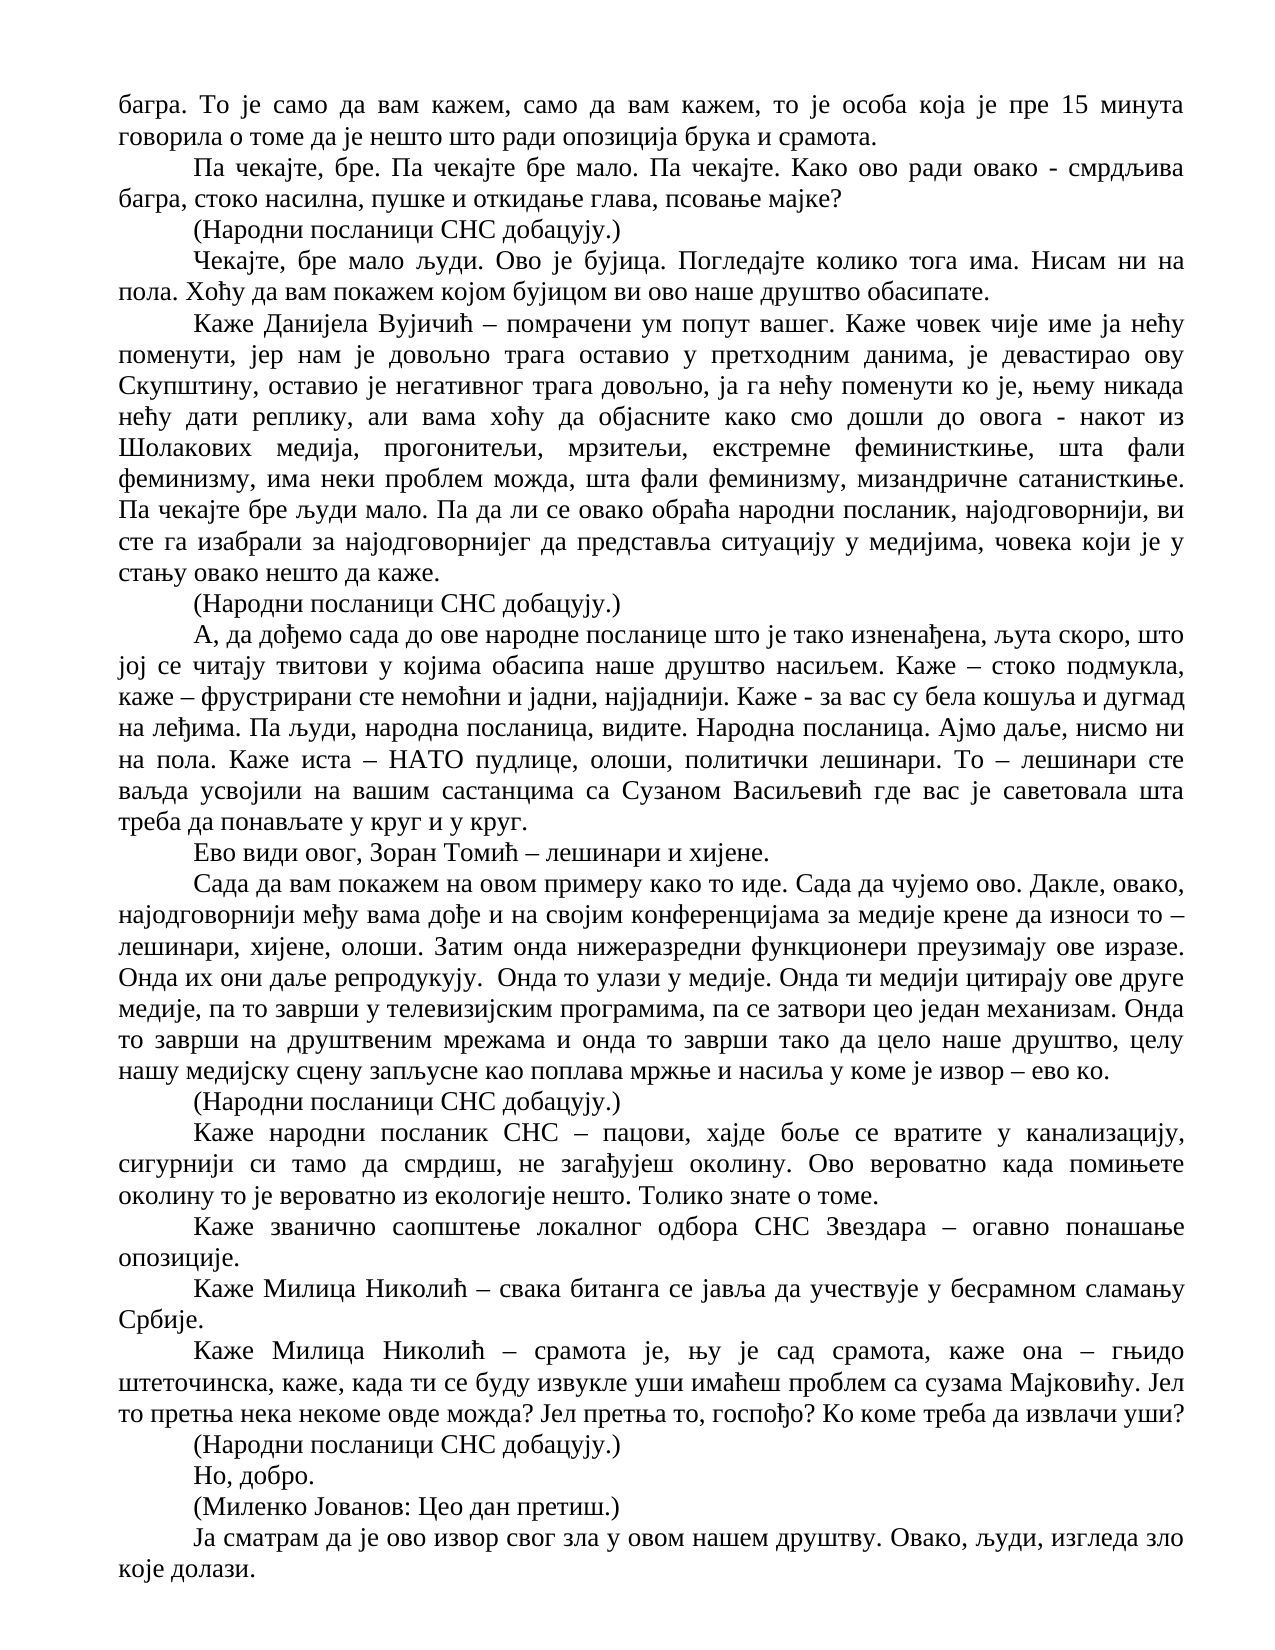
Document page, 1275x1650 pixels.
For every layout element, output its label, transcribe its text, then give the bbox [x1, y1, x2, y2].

text Каже званично саопштење локалног одбора СНС Звездара – огавно понашање опозиције. [118, 1210, 1186, 1272]
text Каже народни посланик СНС – пацови, хајде боље се вратите у канализацију, сигурнији си тамо да смрдиш, не загађујеш околину. Ово вероватно када помињете околину то је вероватно из екологије нешто. Толико знате о томе. [118, 1116, 1186, 1210]
text Каже Милица Николић – свака битанга се јавља да учествује у бесрамном сламању Србије. [118, 1272, 1186, 1334]
text Но, добро. [118, 1459, 1186, 1490]
text Ја сматрам да је ово извор свог зла у овом нашем друштву. Овако, људи, изгледа зло које долази. [118, 1521, 1186, 1584]
text Па чекајте, бре. Па чекајте бре мало. Па чекајте. Како ово ради овако - смрдљива багра, стоко насилна, пушке и откидање глава, псовање мајке? [118, 151, 1186, 213]
text Сада да вам покажем на овом примеру како то иде. Сада да чујемо ово. Дакле, овако, најодговорнији међу вама дође и на својим конференцијама за медије крене да износи то – лешинари, хијене, олоши. Затим онда нижеразредни функционери преузимају ове изразе. Онда их они даље репродукују. Онда то улази у медије. Онда ти медији цитирају ове друге медије, па то заврши у телевизијским програмима, па се затвори цео један механизам. Онда то заврши на друштвеним мрежама и онда то заврши тако да цело наше друштво, целу нашу медијску сцену запљусне као поплава мржње и насиља у коме је извор – ево ко. [118, 867, 1186, 1085]
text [118, 89, 1186, 151]
text Каже Милица Николић – срамота је, њу је сад срамота, каже она – гњидо штеточинска, каже, када ти се буду извукле уши имаћеш проблем са сузама Мајковићу. Јел то претња нека некоме овде можда? Јел претња то, госпођо? Ко коме треба да извлачи уши? [118, 1334, 1186, 1428]
text А, да дођемо сада до ове народне посланице што је тако изненађена, љута скоро, што јој се читају твитови у којима обасипа наше друштво насиљем. Каже – стоко подмукла, каже – фрустрирани сте немоћни и јадни, најјаднији. Каже - за вас су бела кошуља и дугмад на леђима. Па људи, народна посланица, видите. Народна посланица. Ајмо даље, нисмо ни на пола. Каже иста – НАТО пудлице, олоши, политички лешинари. То – лешинари сте ваљда усвојили на вашим састанцима са Сузаном Васиљевић где вас је саветовала шта треба да понављате у круг и у круг. [118, 618, 1186, 836]
text Каже Данијела Вујичић – помрачени ум попут вашег. Каже човек чије име ја нећу поменути, јер нам је довољно трага оставио у претходним данима, је девастирао ову Скупштину, оставио је негативног трага довољно, ја га нећу поменути ко је, њему никада нећу дати реплику, али вама хоћу да објасните како смо дошли до овога - накот из Шолакових медија, прогонитељи, мрзитељи, екстремне феминисткиње, шта фали феминизму, има неки проблем можда, шта фали феминизму, мизандричне сатанисткиње. Па чекајте бре људи мало. Па да ли се овако обраћа народни посланик, најодговорнији, ви сте га изабрали за најодговорнијег да представља ситуацију у медијима, човека који је у стању овако нешто да каже. [118, 307, 1186, 587]
text (Народни посланици СНС добацују.) [118, 587, 1186, 618]
text (Народни посланици СНС добацују.) [118, 1428, 1186, 1459]
text (Народни посланици СНС добацују.) [118, 1085, 1186, 1116]
text (Народни посланици СНС добацују.) [118, 213, 1186, 244]
text (Миленко Јованов: Цео дан претиш.) [118, 1490, 1186, 1521]
text Ево види овог, Зоран Томић – лешинари и хијене. [118, 836, 1186, 867]
text Чекајте, бре мало људи. Ово је бујица. Погледајте колико тога има. Нисам ни на пола. Хоћу да вам покажем којом бујицом ви ово наше друштво обасипате. [118, 244, 1186, 307]
